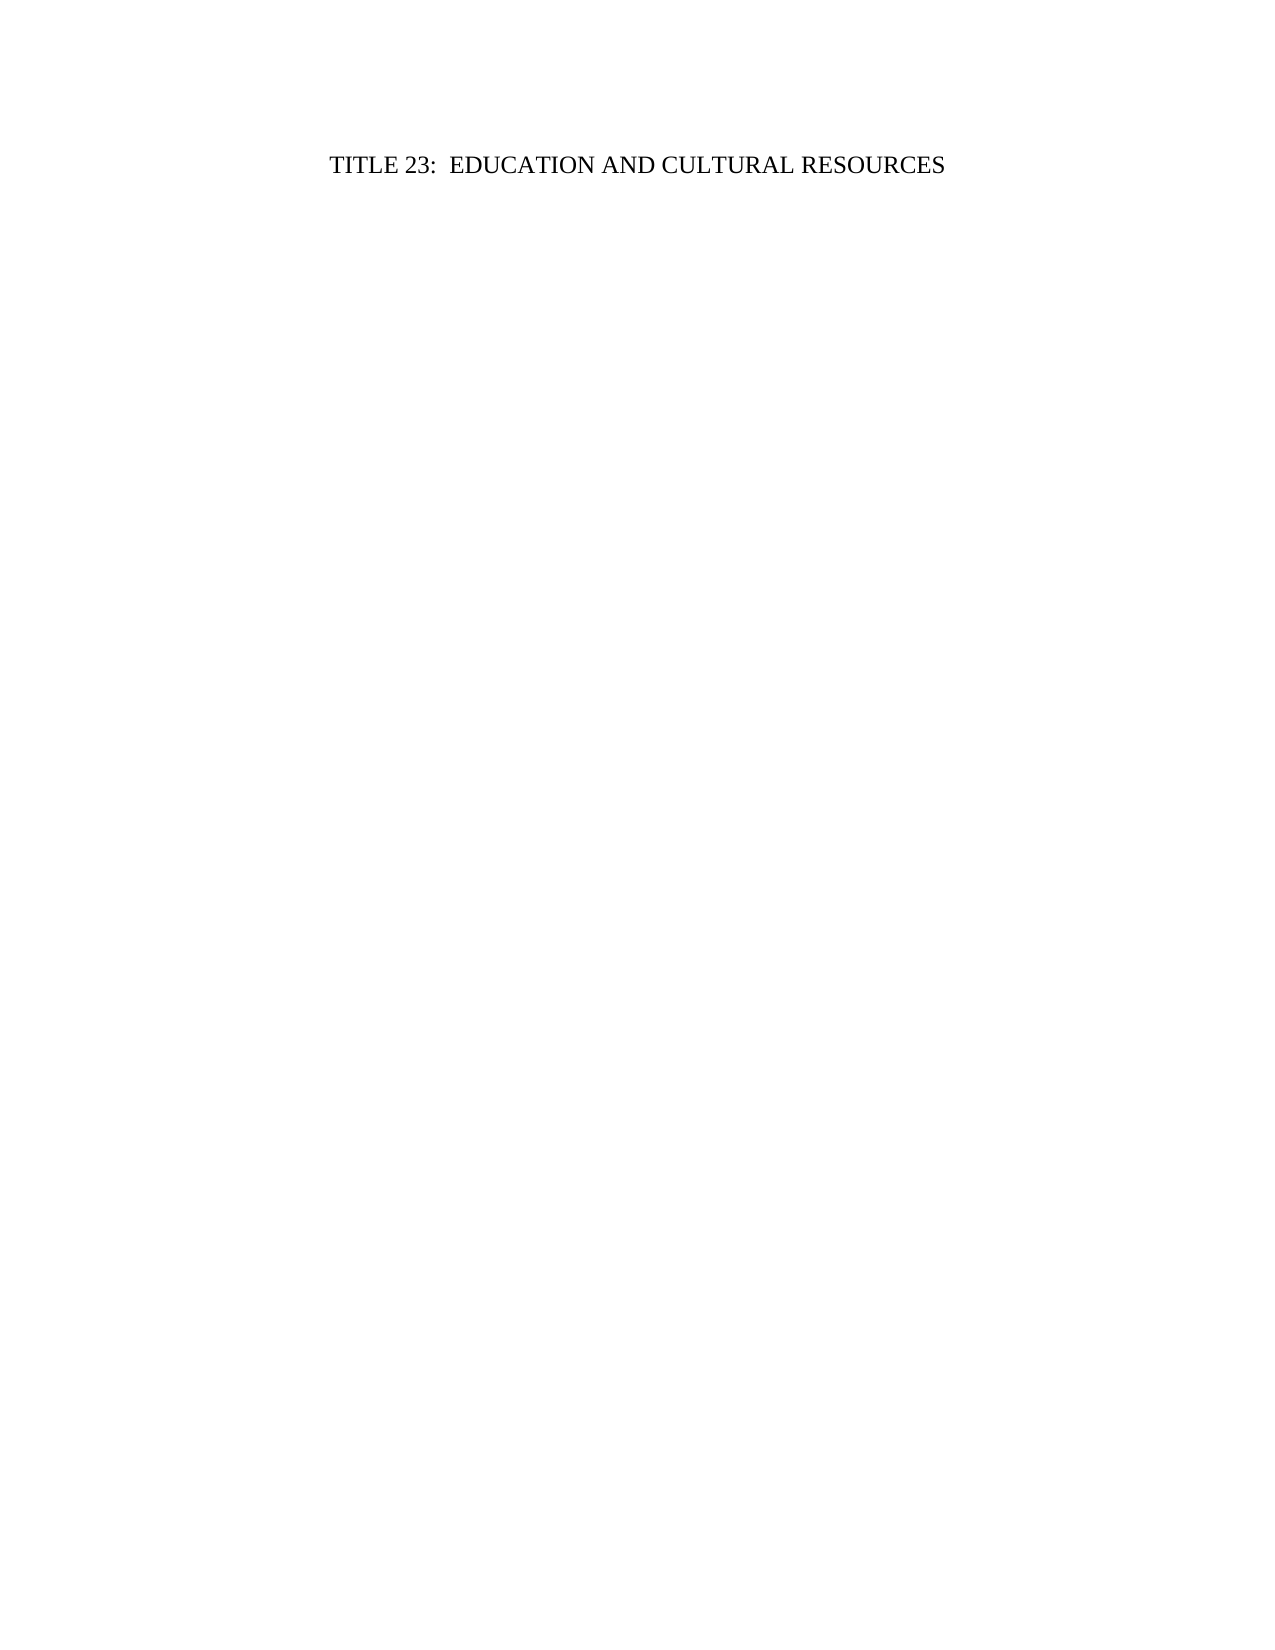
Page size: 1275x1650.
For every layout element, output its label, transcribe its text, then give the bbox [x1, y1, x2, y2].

text TITLE 23: EDUCATION AND CULTURAL RESOURCES [150, 150, 1125, 179]
